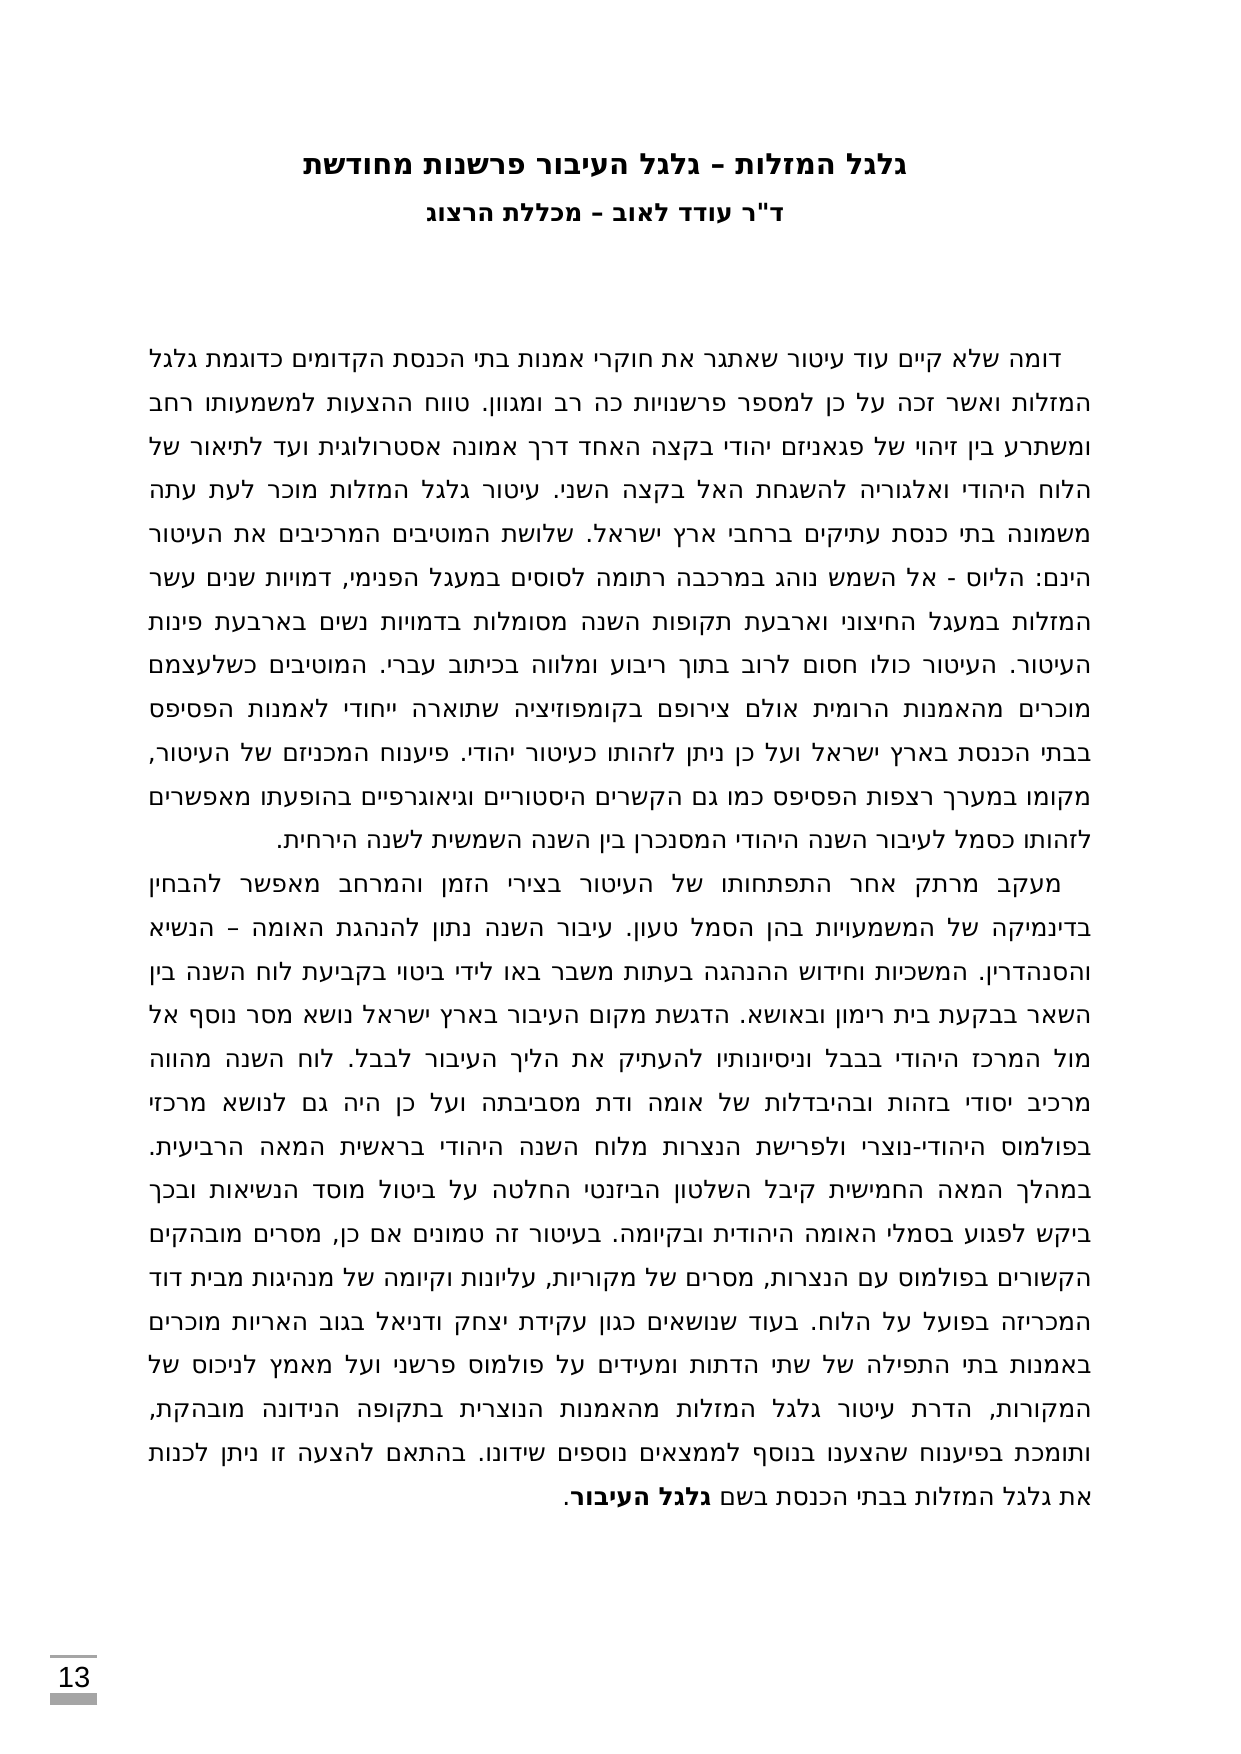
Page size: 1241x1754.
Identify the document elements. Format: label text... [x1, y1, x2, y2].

text דומה שלא קיים עוד עיטור שאתגר את חוקרי אמנות בתי הכנסת הקדומים כדוגמת גלגל המזלות ואשר זכה על כן למספר פרשנויות כה רב ומגוון. טווח ההצעות למשמעותו רחב ומשתרע בין זיהוי של פגאניזם יהודי בקצה האחד דרך אמונה אסטרולוגית ועד לתיאור של הלוח היהודי ואלגוריה להשגחת האל בקצה השני. עיטור גלגל המזלות מוכר לעת עתה משמונה בתי כנסת עתיקים ברחבי ארץ ישראל. שלושת המוטיבים המרכיבים את העיטור הינם: הליוס - אל השמש נוהג במרכבה רתומה לסוסים במעגל הפנימי, דמויות שנים עשר המזלות במעגל החיצוני וארבעת תקופות השנה מסומלות בדמויות נשים בארבעת פינות העיטור. העיטור כולו חסום לרוב בתוך ריבוע ומלווה בכיתוב עברי. המוטיבים כשלעצמם מוכרים מהאמנות הרומית אולם צירופם בקומפוזיציה שתוארה ייחודי לאמנות הפסיפס בבתי הכנסת בארץ ישראל ועל כן ניתן לזהותו כעיטור יהודי. פיענוח המכניזם של העיטור, מקומו במערך רצפות הפסיפס כמו גם הקשרים היסטוריים וגיאוגרפיים בהופעתו מאפשרים לזהותו כסמל לעיבור השנה היהודי המסנכרן בין השנה השמשית לשנה הירחית. [148, 344, 1092, 855]
text גלגל המזלות – גלגל העיבור פרשנות מחודשת [148, 148, 1092, 182]
text מעקב מרתק אחר התפתחותו של העיטור בצירי הזמן והמרחב מאפשר להבחין בדינמיקה של המשמעויות בהן הסמל טעון. עיבור השנה נתון להנהגת האומה – הנשיא והסנהדרין. המשכיות וחידוש ההנהגה בעתות משבר באו לידי ביטוי בקביעת לוח השנה בין השאר בבקעת בית רימון ובאושא. הדגשת מקום העיבור בארץ ישראל נושא מסר נוסף אל מול המרכז היהודי בבבל וניסיונותיו להעתיק את הליך העיבור לבבל. לוח השנה מהווה מרכיב יסודי בזהות ובהיבדלות של אומה ודת מסביבתה ועל כן היה גם לנושא מרכזי בפולמוס היהודי-נוצרי ולפרישת הנצרות מלוח השנה היהודי בראשית המאה הרביעית. במהלך המאה החמישית קיבל השלטון הביזנטי החלטה על ביטול מוסד הנשיאות ובכך ביקש לפגוע בסמלי האומה היהודית ובקיומה. בעיטור זה טמונים אם כן, מסרים מובהקים הקשורים בפולמוס עם הנצרות, מסרים של מקוריות, עליונות וקיומה של מנהיגות מבית דוד המכריזה בפועל על הלוח. בעוד שנושאים כגון עקידת יצחק ודניאל בגוב האריות מוכרים באמנות בתי התפילה של שתי הדתות ומעידים על פולמוס פרשני ועל מאמץ לניכוס של המקורות, הדרת עיטור גלגל המזלות מהאמנות הנוצרית בתקופה הנידונה מובהקת, ותומכת בפיענוח שהצענו בנוסף לממצאים נוספים שידונו. בהתאם להצעה זו ניתן לכנות את גלגל המזלות בבתי הכנסת בשם גלגל העיבור. [148, 869, 1092, 1511]
text ד"ר עודד לאוב – מכללת הרצוג [148, 199, 1092, 228]
